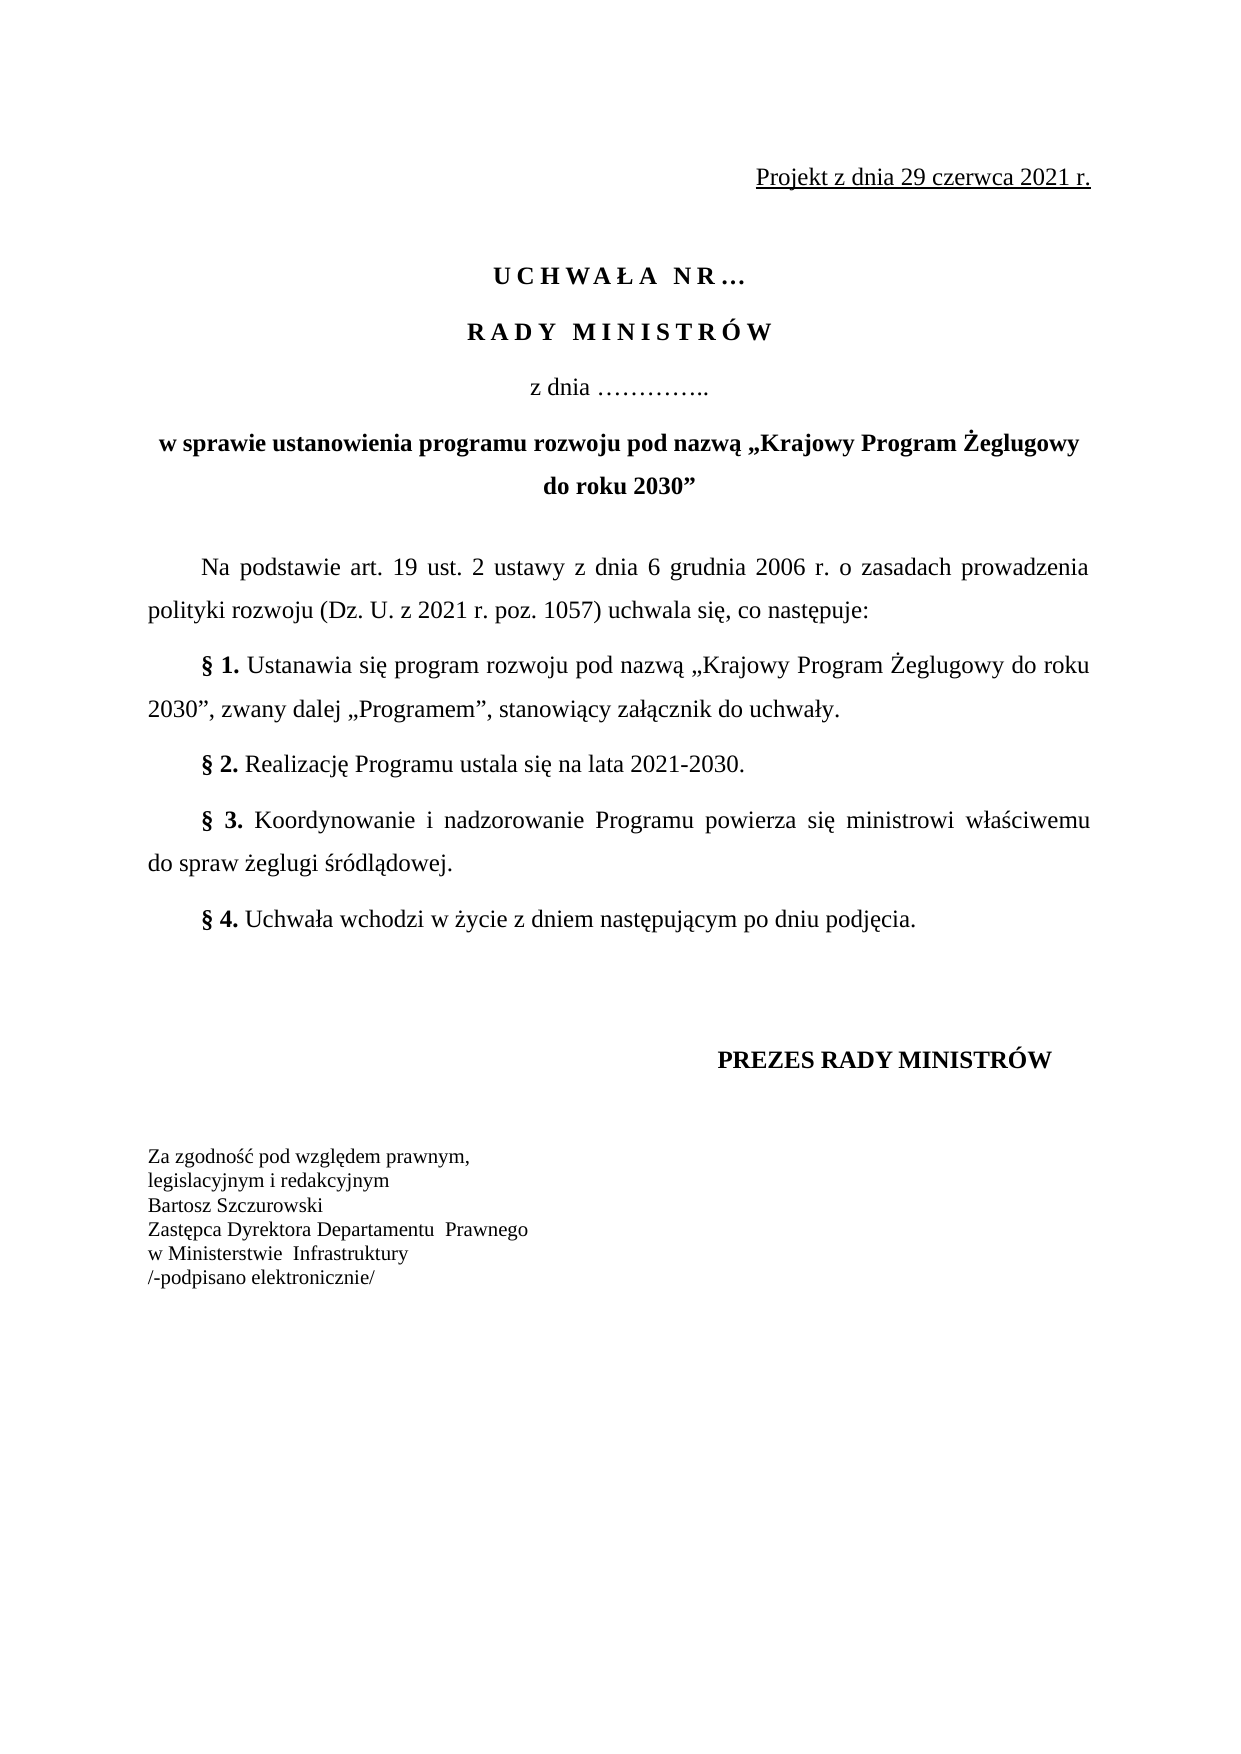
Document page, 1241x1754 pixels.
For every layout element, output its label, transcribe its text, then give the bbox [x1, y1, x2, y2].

text § 3. Koordynowanie i nadzorowanie Programu powierza się ministrowi właściwemu do spraw żeglugi śródlądowej. [148, 805, 1091, 877]
text w sprawie ustanowienia programu rozwoju pod nazwą „Krajowy Program Żeglugowy do roku 2030” [148, 428, 1091, 500]
text § 2. Realizację Programu ustala się na lata 2021-2030. [148, 749, 1091, 778]
text § 1. Ustanawia się program rozwoju pod nazwą „Krajowy Program Żeglugowy do roku 2030”, zwany dalej „Programem”, stanowiący załącznik do uchwały. [148, 651, 1091, 722]
text Uchwała NR… [148, 261, 1091, 290]
text Bartosz Szczurowski [148, 1192, 1091, 1217]
text Za zgodność pod względem prawnym, [148, 1144, 1091, 1168]
text § 4. Uchwała wchodzi w życie z dniem następującym po dniu podjęcia. [148, 904, 1091, 932]
text PREZES RADY MINISTRÓW [650, 1002, 1091, 1074]
text w Ministerstwie Infrastruktury [148, 1241, 1091, 1265]
text Zastępca Dyrektora Departamentu Prawnego [148, 1217, 1091, 1241]
text Na podstawie art. 19 ust. 2 ustawy z dnia 6 grudnia 2006 r. o zasadach prowadzenia polityki rozwoju (Dz. U. z 2021 r. poz. 1057) uchwala się, co następuje: [148, 552, 1091, 624]
text Rady Ministrów [148, 317, 1091, 346]
text legislacyjnym i redakcyjnym [148, 1168, 1091, 1192]
text z dnia ………….. [148, 372, 1091, 401]
text Projekt z dnia 29 czerwca 2021 r. [148, 162, 1091, 191]
text /-podpisano elektronicznie/ [148, 1265, 1091, 1289]
